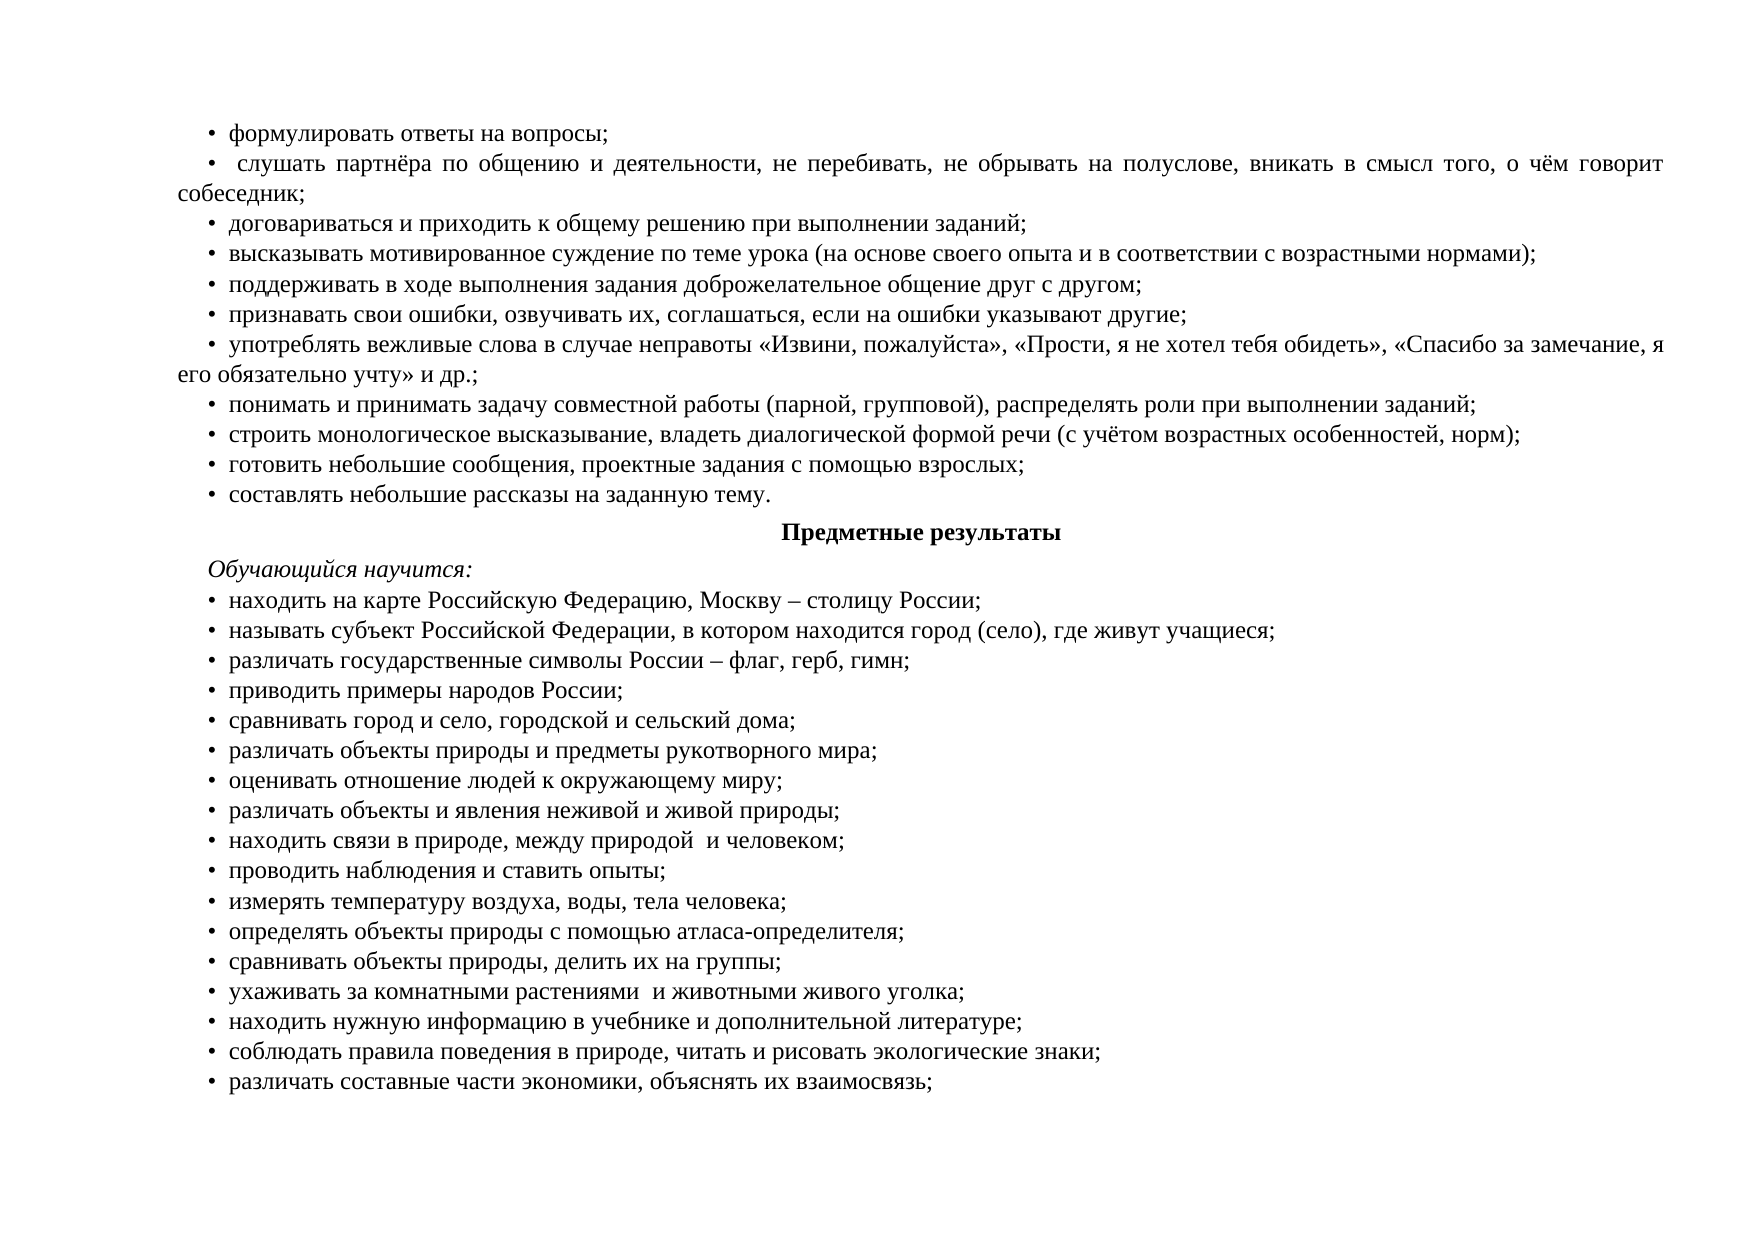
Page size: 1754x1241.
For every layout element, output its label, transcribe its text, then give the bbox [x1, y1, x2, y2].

text • формулировать ответы на вопросы; [177, 118, 1665, 147]
text • приводить примеры народов России; [177, 675, 1665, 704]
text • находить связи в природе, между природой и человеком; [177, 826, 1665, 854]
text • различать составные части экономики, объяснять их взаимосвязь; [177, 1066, 1665, 1095]
text • определять объекты природы с помощью атласа-определителя; [177, 916, 1665, 944]
text • готовить небольшие сообщения, проектные задания с помощью взрослых; [177, 449, 1665, 478]
text • строить монологическое высказывание, владеть диалогической формой речи (с учётом возрастных особенностей, норм); [177, 419, 1665, 448]
text • соблюдать правила поведения в природе, читать и рисовать экологические знаки; [177, 1036, 1665, 1065]
text • употреблять вежливые слова в случае неправоты «Извини, пожалуйста», «Прости, я не хотел тебя обидеть», «Спасибо за замечание, я его обязательно учту» и др.; [177, 329, 1665, 388]
text • слушать партнёра по общению и деятельности, не перебивать, не обрывать на полуслове, вникать в смысл того, о чём говорит собеседник; [177, 148, 1665, 207]
text • составлять небольшие рассказы на заданную тему. [177, 479, 1665, 508]
text • сравнивать город и село, городской и сельский дома; [177, 705, 1665, 734]
text • проводить наблюдения и ставить опыты; [177, 856, 1665, 884]
text • ухаживать за комнатными растениями и животными живого уголка; [177, 976, 1665, 1005]
text • находить на карте Российскую Федерацию, Москву ‒ столицу России; [177, 585, 1665, 613]
text • высказывать мотивированное суждение по теме урока (на основе своего опыта и в соответствии с возрастными нормами); [177, 238, 1665, 267]
text • находить нужную информацию в учебнике и дополнительной литературе; [177, 1006, 1665, 1035]
text • различать объекты и явления неживой и живой природы; [177, 795, 1665, 824]
text • признавать свои ошибки, озвучивать их, соглашаться, если на ошибки указывают другие; [177, 299, 1665, 327]
text • понимать и принимать задачу совместной работы (парной, групповой), распределять роли при выполнении заданий; [177, 389, 1665, 418]
text • различать государственные символы России ‒ флаг, герб, гимн; [177, 645, 1665, 674]
text • различать объекты природы и предметы рукотворного мира; [177, 735, 1665, 764]
text • договариваться и приходить к общему решению при выполнении заданий; [177, 208, 1665, 237]
text • измерять температуру воздуха, воды, тела человека; [177, 886, 1665, 914]
text Предметные результаты [177, 517, 1665, 546]
text • называть субъект Российской Федерации, в котором находится город (село), где живут учащиеся; [177, 615, 1665, 643]
text Обучающийся научится: [177, 554, 1665, 583]
text • оценивать отношение людей к окружающему миру; [177, 765, 1665, 794]
text • сравнивать объекты природы, делить их на группы; [177, 946, 1665, 975]
text • поддерживать в ходе выполнения задания доброжелательное общение друг с другом; [177, 269, 1665, 297]
